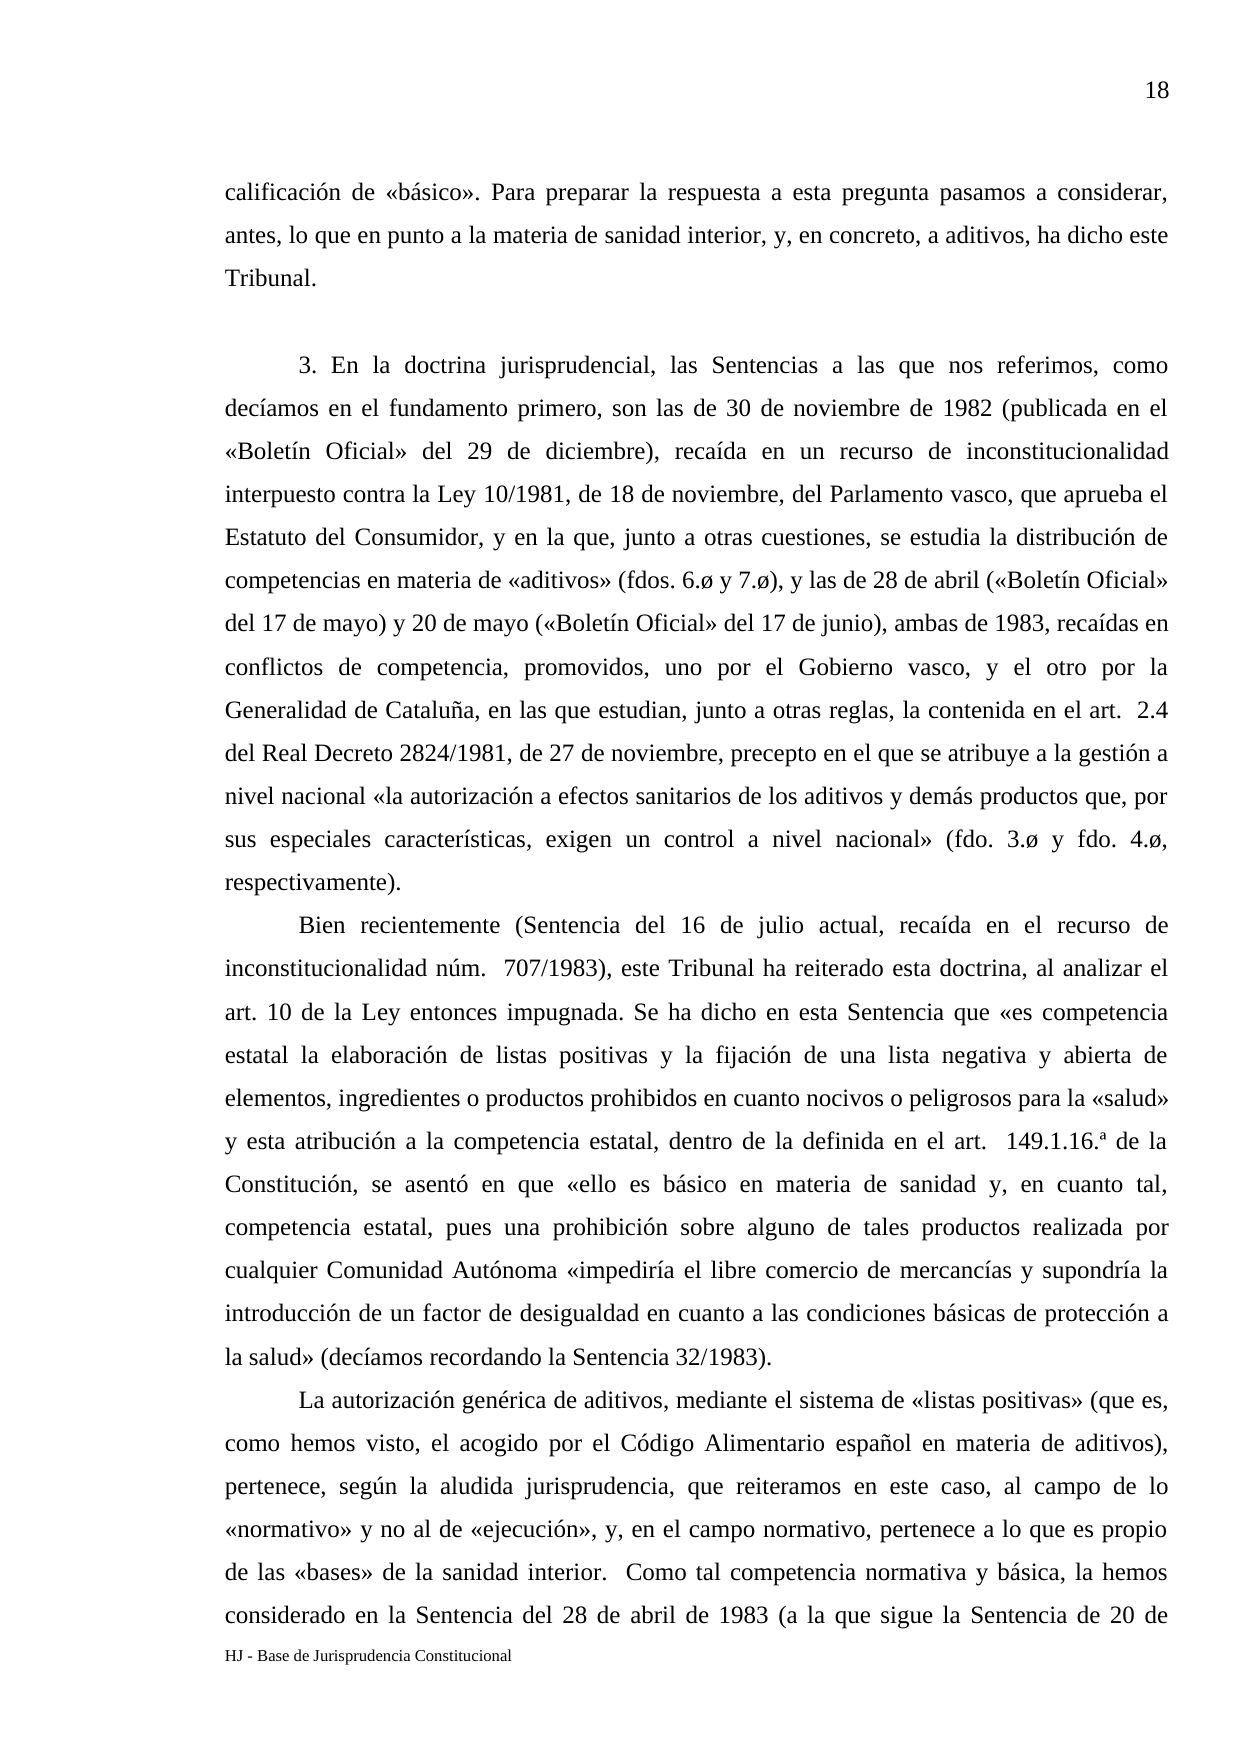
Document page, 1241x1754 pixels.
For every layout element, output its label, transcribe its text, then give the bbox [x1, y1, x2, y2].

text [224, 177, 1169, 292]
text 3. En la doctrina jurisprudencial, las Sentencias a las que nos referimos, como decíamos en el fundamento primero, son las de 30 de noviembre de 1982 (publicada en el «Boletín Oficial» del 29 de diciembre), recaída en un recurso de inconstitucionalidad interpuesto contra la Ley 10/1981, de 18 de noviembre, del Parlamento vasco, que aprueba el Estatuto del Consumidor, y en la que, junto a otras cuestiones, se estudia la distribución de competencias en materia de «aditivos» (fdos. 6.ø y 7.ø), y las de 28 de abril («Boletín Oficial» del 17 de mayo) y 20 de mayo («Boletín Oficial» del 17 de junio), ambas de 1983, recaídas en conflictos de competencia, promovidos, uno por el Gobierno vasco, y el otro por la Generalidad de Cataluña, en las que estudian, junto a otras reglas, la contenida en el art. 2.4 del Real Decreto 2824/1981, de 27 de noviembre, precepto en el que se atribuye a la gestión a nivel nacional «la autorización a efectos sanitarios de los aditivos y demás productos que, por sus especiales características, exigen un control a nivel nacional» (fdo. 3.ø y fdo. 4.ø, respectivamente). [224, 350, 1169, 896]
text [224, 1385, 1169, 1629]
text Bien recientemente (Sentencia del 16 de julio actual, recaída en el recurso de inconstitucionalidad núm. 707/1983), este Tribunal ha reiterado esta doctrina, al analizar el art. 10 de la Ley entonces impugnada. Se ha dicho en esta Sentencia que «es competencia estatal la elaboración de listas positivas y la fijación de una lista negativa y abierta de elementos, ingredientes o productos prohibidos en cuanto nocivos o peligrosos para la «salud» y esta atribución a la competencia estatal, dentro de la definida en el art. 149.1.16.ª de la Constitución, se asentó en que «ello es básico en materia de sanidad y, en cuanto tal, competencia estatal, pues una prohibición sobre alguno de tales productos realizada por cualquier Comunidad Autónoma «impediría el libre comercio de mercancías y supondría la introducción de un factor de desigualdad en cuanto a las condiciones básicas de protección a la salud» (decíamos recordando la Sentencia 32/1983). [224, 910, 1169, 1370]
